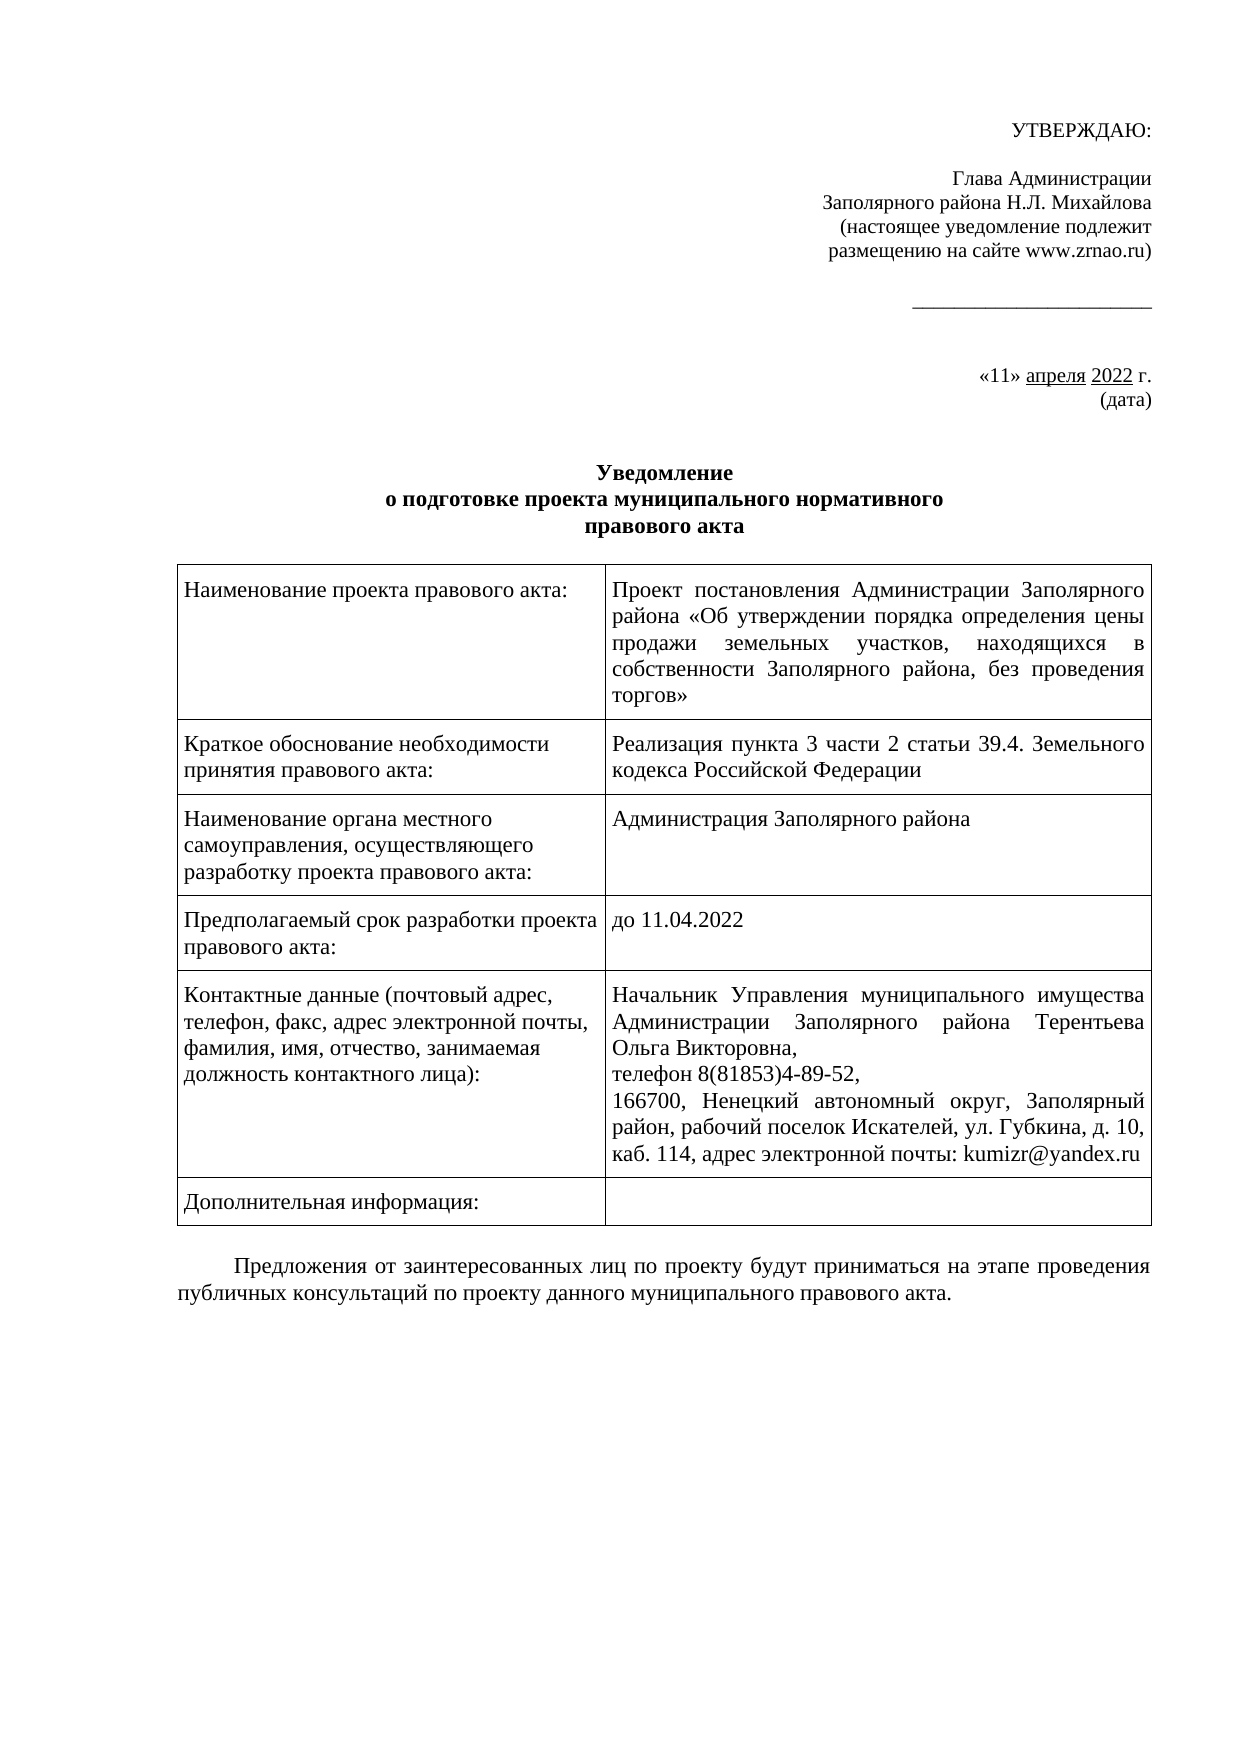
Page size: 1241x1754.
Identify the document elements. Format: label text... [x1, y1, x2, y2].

text (настоящее уведомление подлежит [177, 214, 1152, 238]
text (дата) [177, 387, 1152, 411]
text «11» апреля 2022 г. [177, 363, 1152, 387]
text размещению на сайте www.zrnao.ru) [177, 238, 1152, 262]
table_cell Реализация пункта 3 части 2 статьи 39.4. Земельного кодекса Российской Федерации [606, 720, 1151, 793]
table_header Проект постановления Администрации Заполярного района «Об утверждении порядка определения цены продажи земельных участков, находящихся в собственности Заполярного района, без проведения торгов» [606, 565, 1151, 718]
table_cell до 11.04.2022 [606, 896, 1151, 970]
text УТВЕРЖДАЮ: [177, 118, 1152, 142]
table_cell Наименование органа местного самоуправления, осуществляющего разработку проекта правового акта: [178, 795, 605, 895]
table_cell Начальник Управления муниципального имущества Администрации Заполярного района Терентьева Ольга Викторовна, телефон 8(81853)4-89-52, 166700, Ненецкий автономный округ, Заполярный район, рабочий поселок Искателей, ул. Губкина, д. 10, каб. 114, адрес электронной почты: kumizr@yandex.ru [606, 971, 1151, 1177]
table_cell Краткое обоснование необходимости принятия правового акта: [178, 720, 605, 793]
text Заполярного района Н.Л. Михайлова [177, 190, 1152, 214]
table_cell Контактные данные (почтовый адрес, телефон, факс, адрес электронной почты, фамилия, имя, отчество, занимаемая должность контактного лица): [178, 971, 605, 1177]
text Глава Администрации [177, 166, 1152, 190]
table_cell [606, 1178, 1151, 1225]
table_header Наименование проекта правового акта: [178, 565, 605, 718]
text _______________________ [177, 287, 1152, 311]
table_cell Дополнительная информация: [178, 1178, 605, 1225]
table_cell Предполагаемый срок разработки проекта правового акта: [178, 896, 605, 970]
text Уведомление [177, 459, 1152, 485]
text правового акта [177, 512, 1152, 538]
text Предложения от заинтересованных лиц по проекту будут приниматься на этапе проведения публичных консультаций по проекту данного муниципального правового акта. [177, 1253, 1152, 1305]
table_cell Администрация Заполярного района [606, 795, 1151, 895]
text о подготовке проекта муниципального нормативного [177, 485, 1152, 512]
